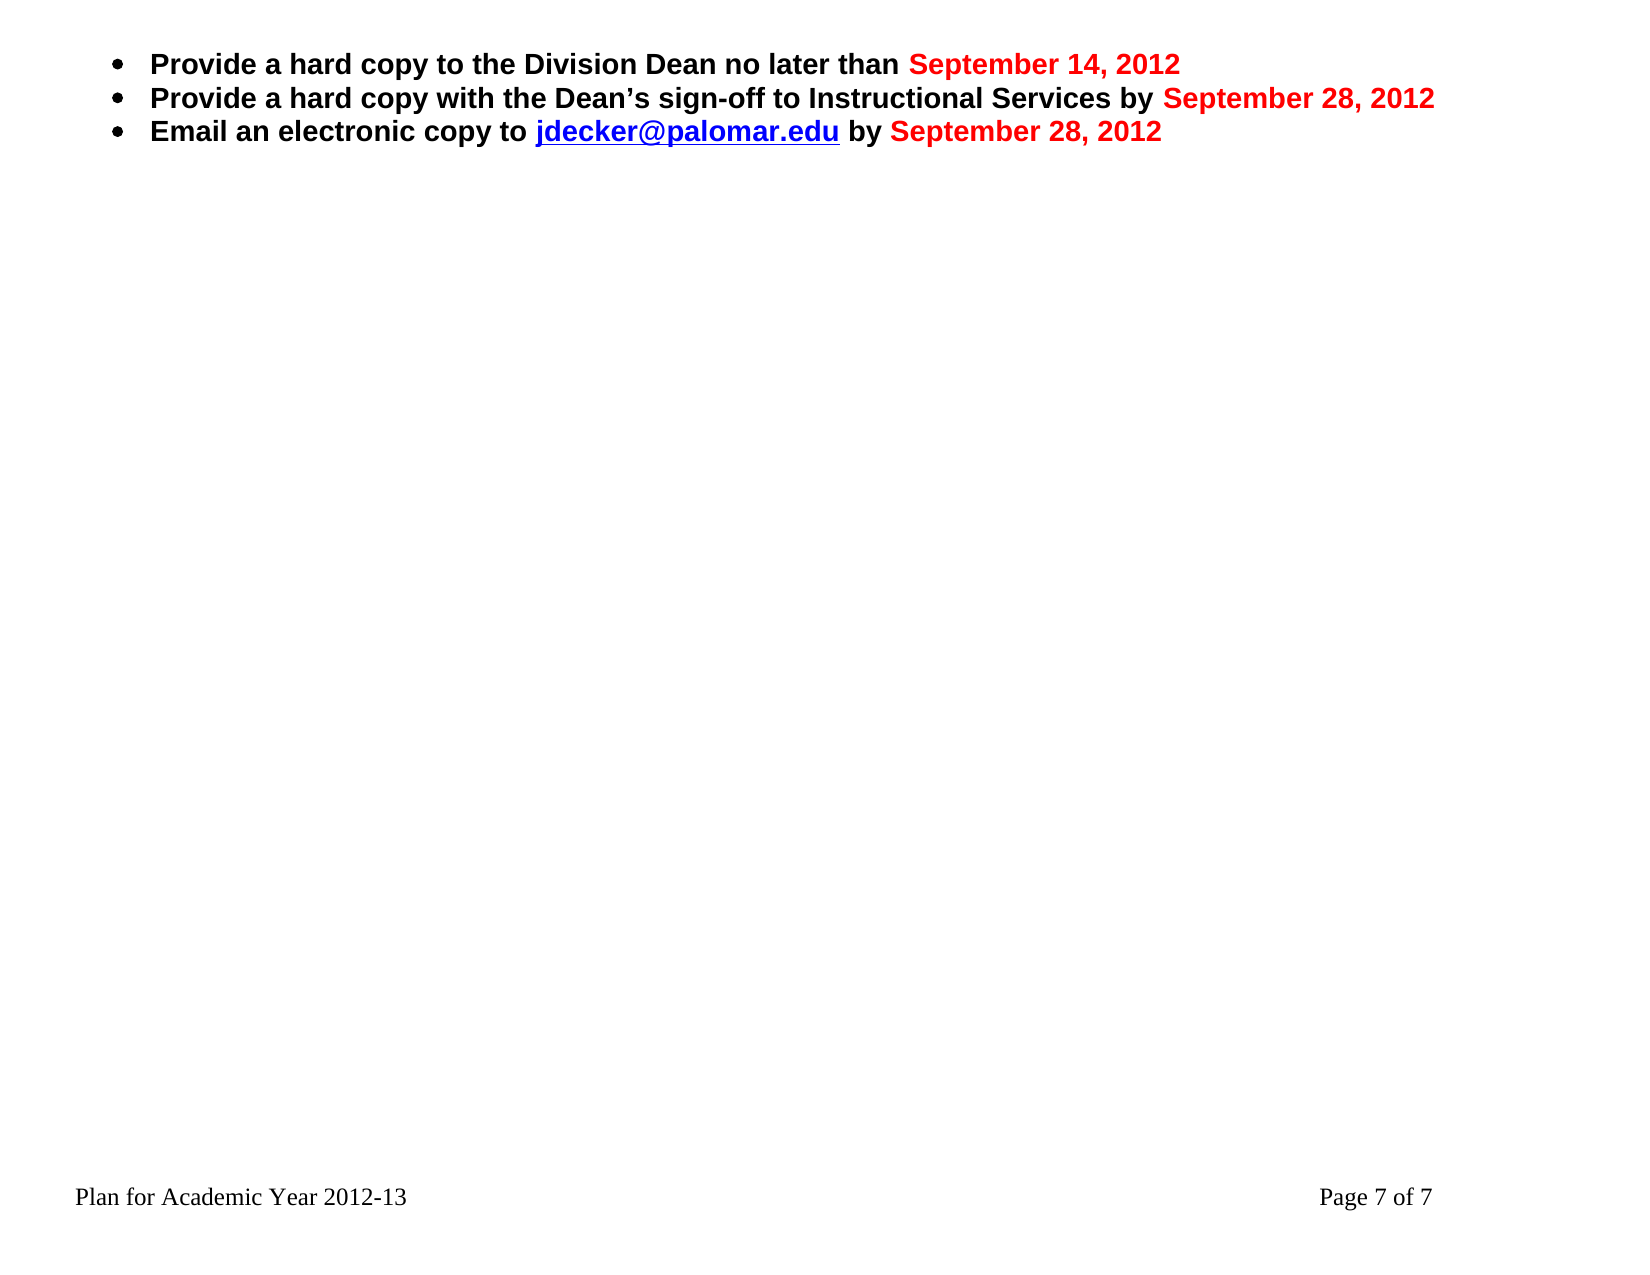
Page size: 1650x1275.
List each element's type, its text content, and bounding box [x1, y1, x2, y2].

list Provide a hard copy with the Dean’s sign-off to Instructional Services by September 28, 2012 [112, 81, 1575, 114]
list Provide a hard copy to the Division Dean no later than September 14, 2012 [112, 47, 1575, 81]
list Email an electronic copy to jdecker@palomar.edu by September 28, 2012 [112, 114, 1575, 148]
